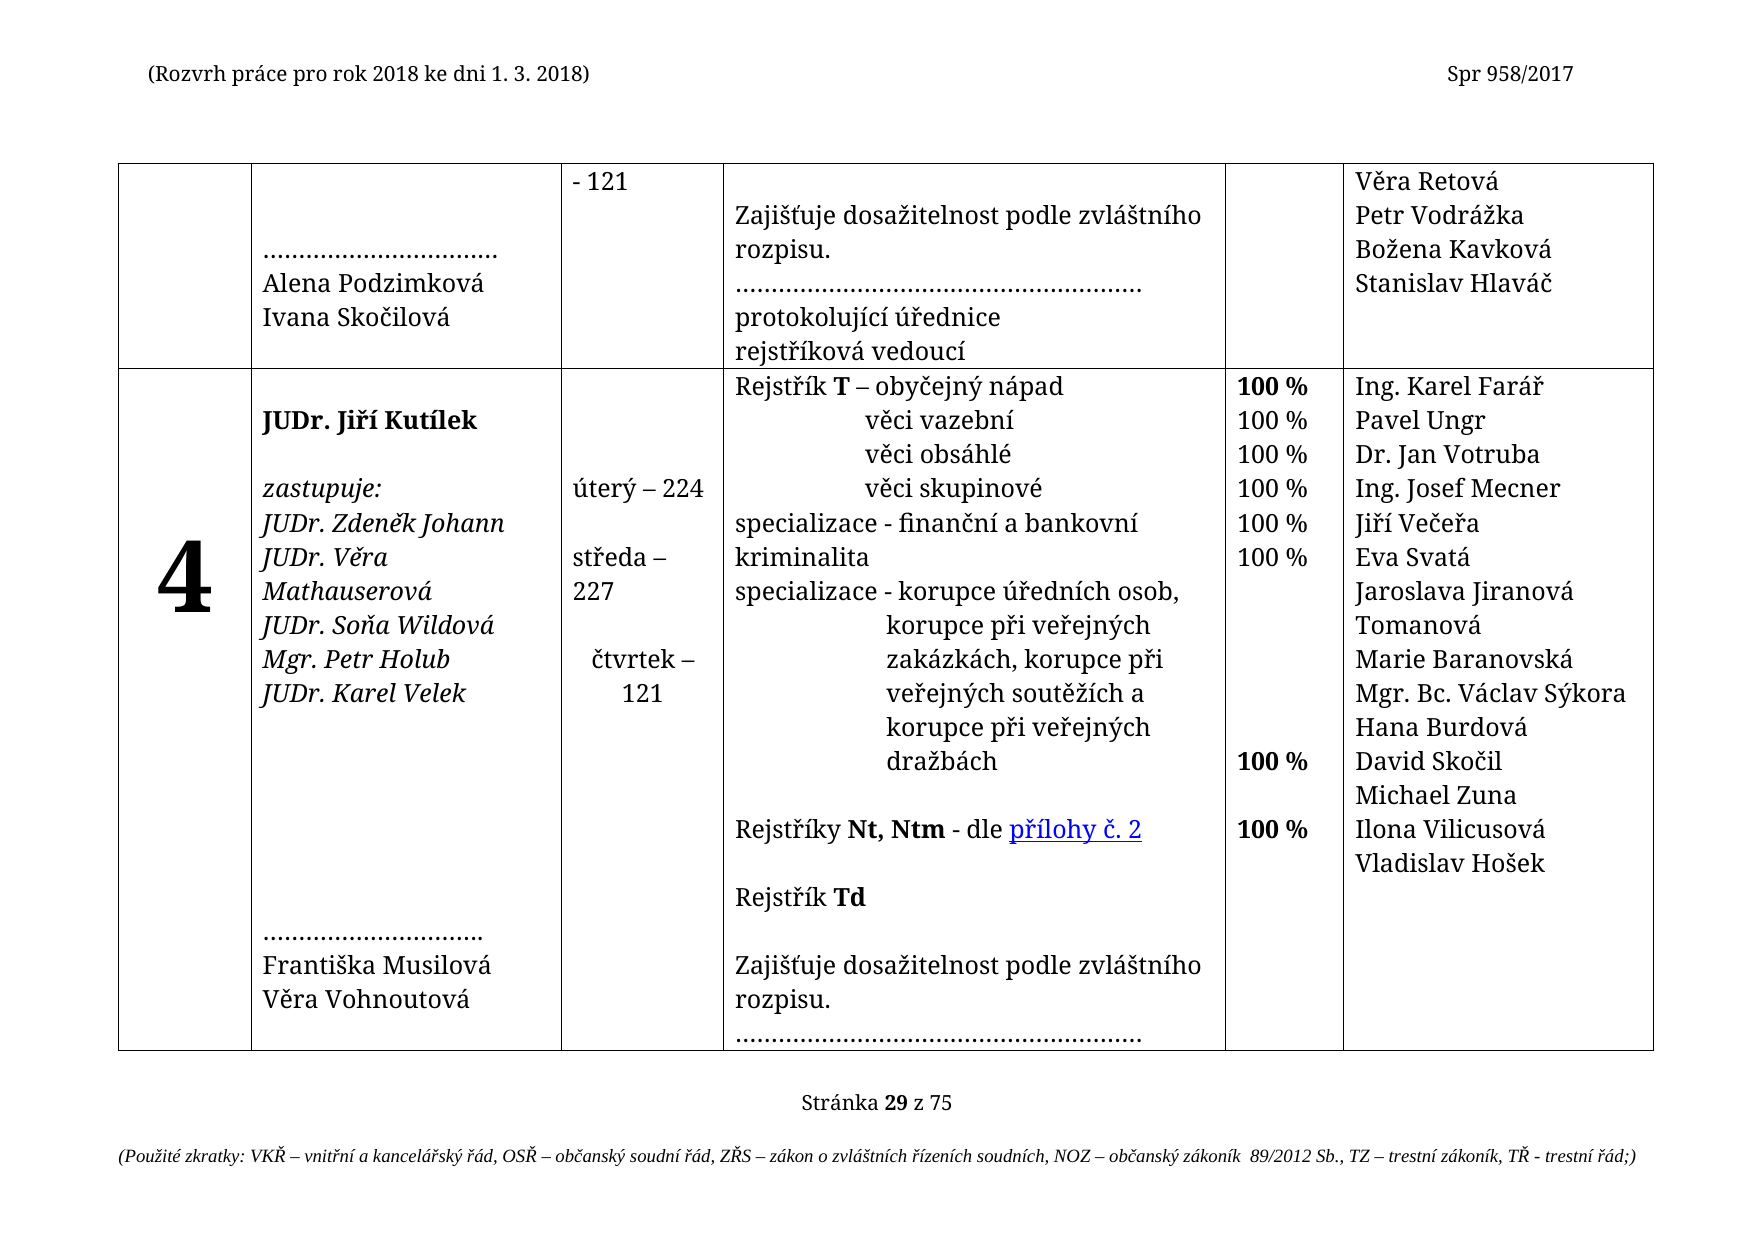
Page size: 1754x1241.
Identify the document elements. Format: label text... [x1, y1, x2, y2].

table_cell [1344, 164, 1653, 368]
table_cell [562, 369, 723, 1050]
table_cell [724, 369, 1225, 1050]
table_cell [252, 369, 561, 1050]
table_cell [724, 164, 1225, 368]
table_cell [1226, 369, 1343, 1050]
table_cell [562, 164, 723, 368]
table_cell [1226, 164, 1343, 368]
table_cell 2 [119, 164, 251, 368]
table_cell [1344, 369, 1653, 1050]
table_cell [252, 164, 561, 368]
table_cell 4 [119, 369, 251, 1050]
